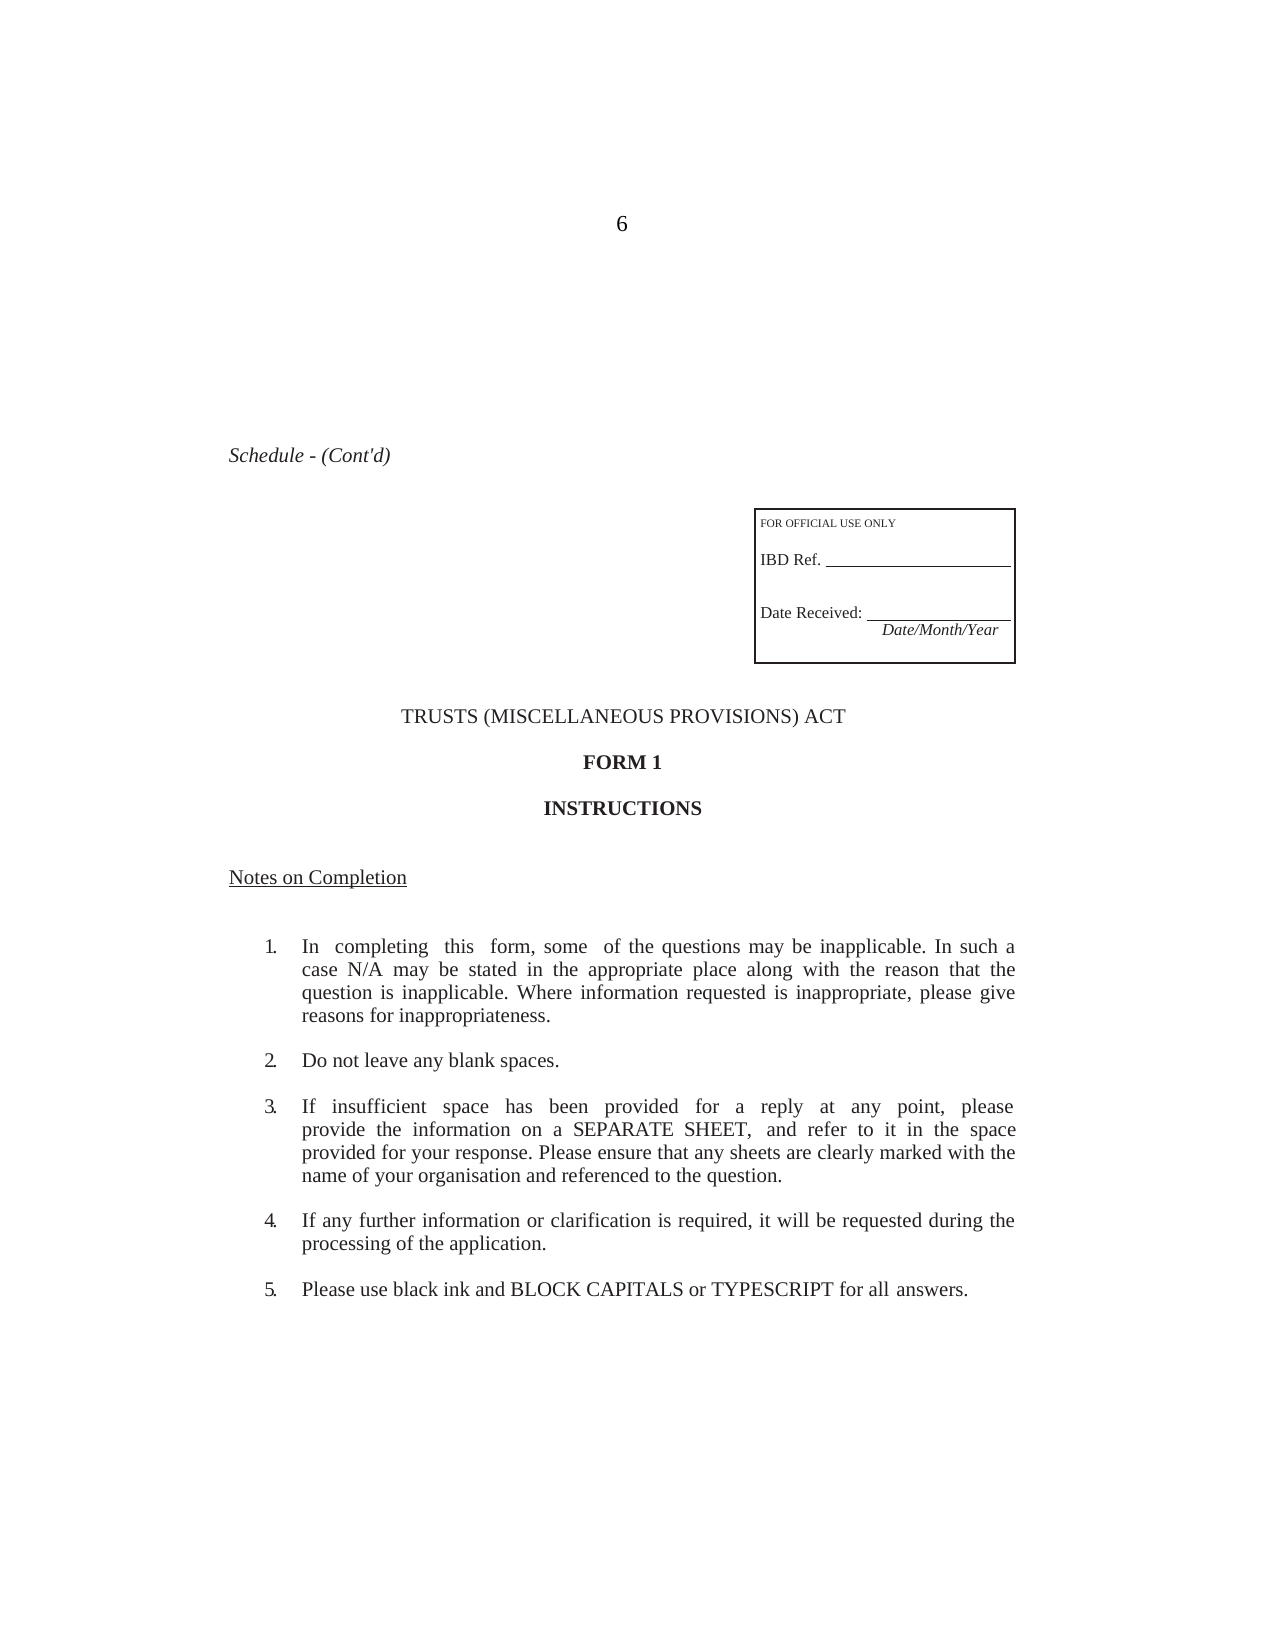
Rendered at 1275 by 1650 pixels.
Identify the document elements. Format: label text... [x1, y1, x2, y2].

text Notes on Completion [229, 865, 1096, 889]
list Please use black ink and BLOCK CAPITALS or TYPESCRIPT for all answers. [264, 1277, 1096, 1301]
text Schedule - (Cont'd) [229, 443, 1096, 467]
list In completing this form, some of the questions may be inapplicable. In such a case N/A may be stated in the appropriate place along with the reason that the question is inapplicable. Where information requested is inappropriate, please give reasons for inappropriateness. [264, 935, 1017, 1027]
list Do not leave any blank spaces. [264, 1048, 1096, 1072]
list If insufficient space has been provided for a reply at any point, please provide the information on a SEPARATE SHEET, and refer to it in the space provided for your response. Please ensure that any sheets are clearly marked with the name of your organisation and referenced to the question. [264, 1095, 1017, 1187]
text TRUSTS (MISCELLANEOUS PROVISIONS) ACT [401, 704, 1096, 728]
subtitle FORM 1 INSTRUCTIONS [536, 750, 709, 820]
list If any further information or clarification is required, it will be requested during the processing of the application. [264, 1209, 1017, 1255]
